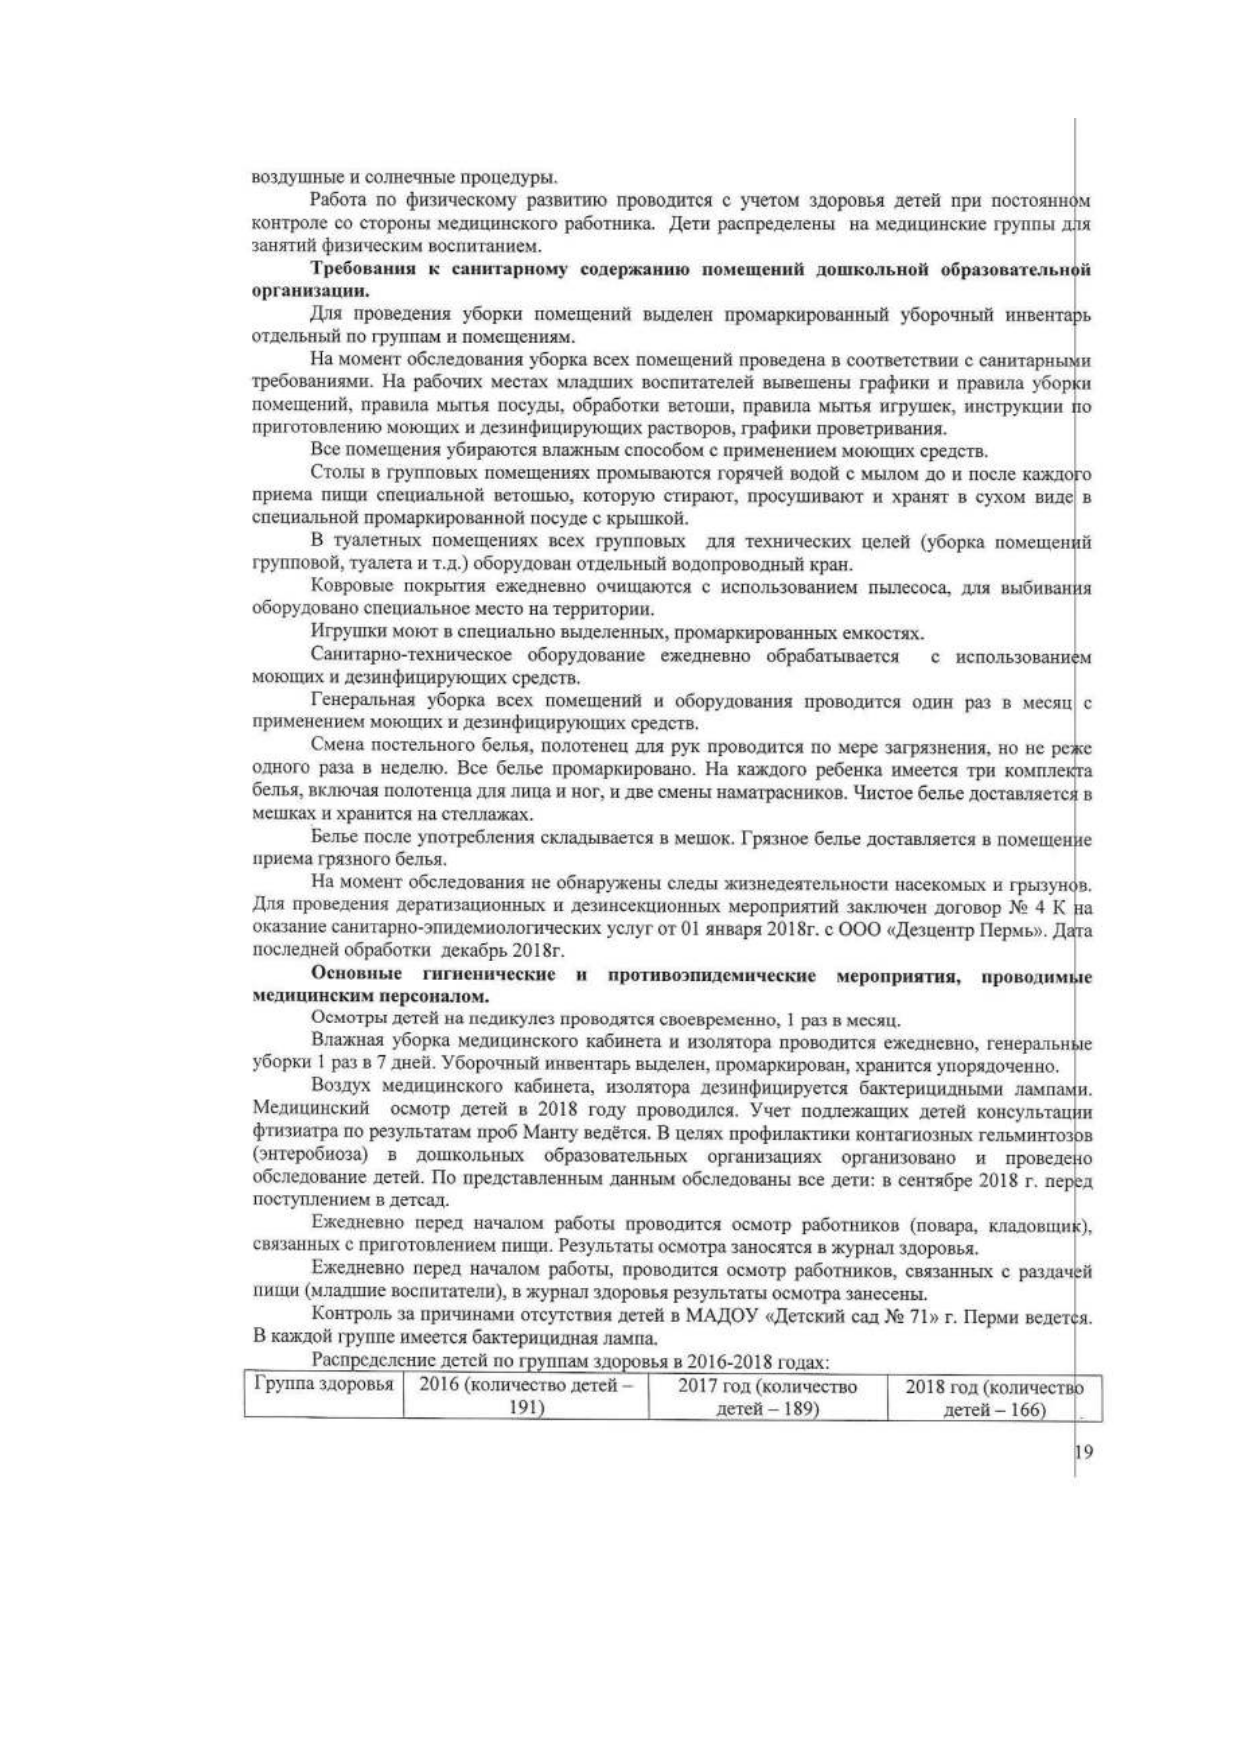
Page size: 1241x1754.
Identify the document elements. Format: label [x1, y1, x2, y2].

picture [177, 118, 1151, 1497]
